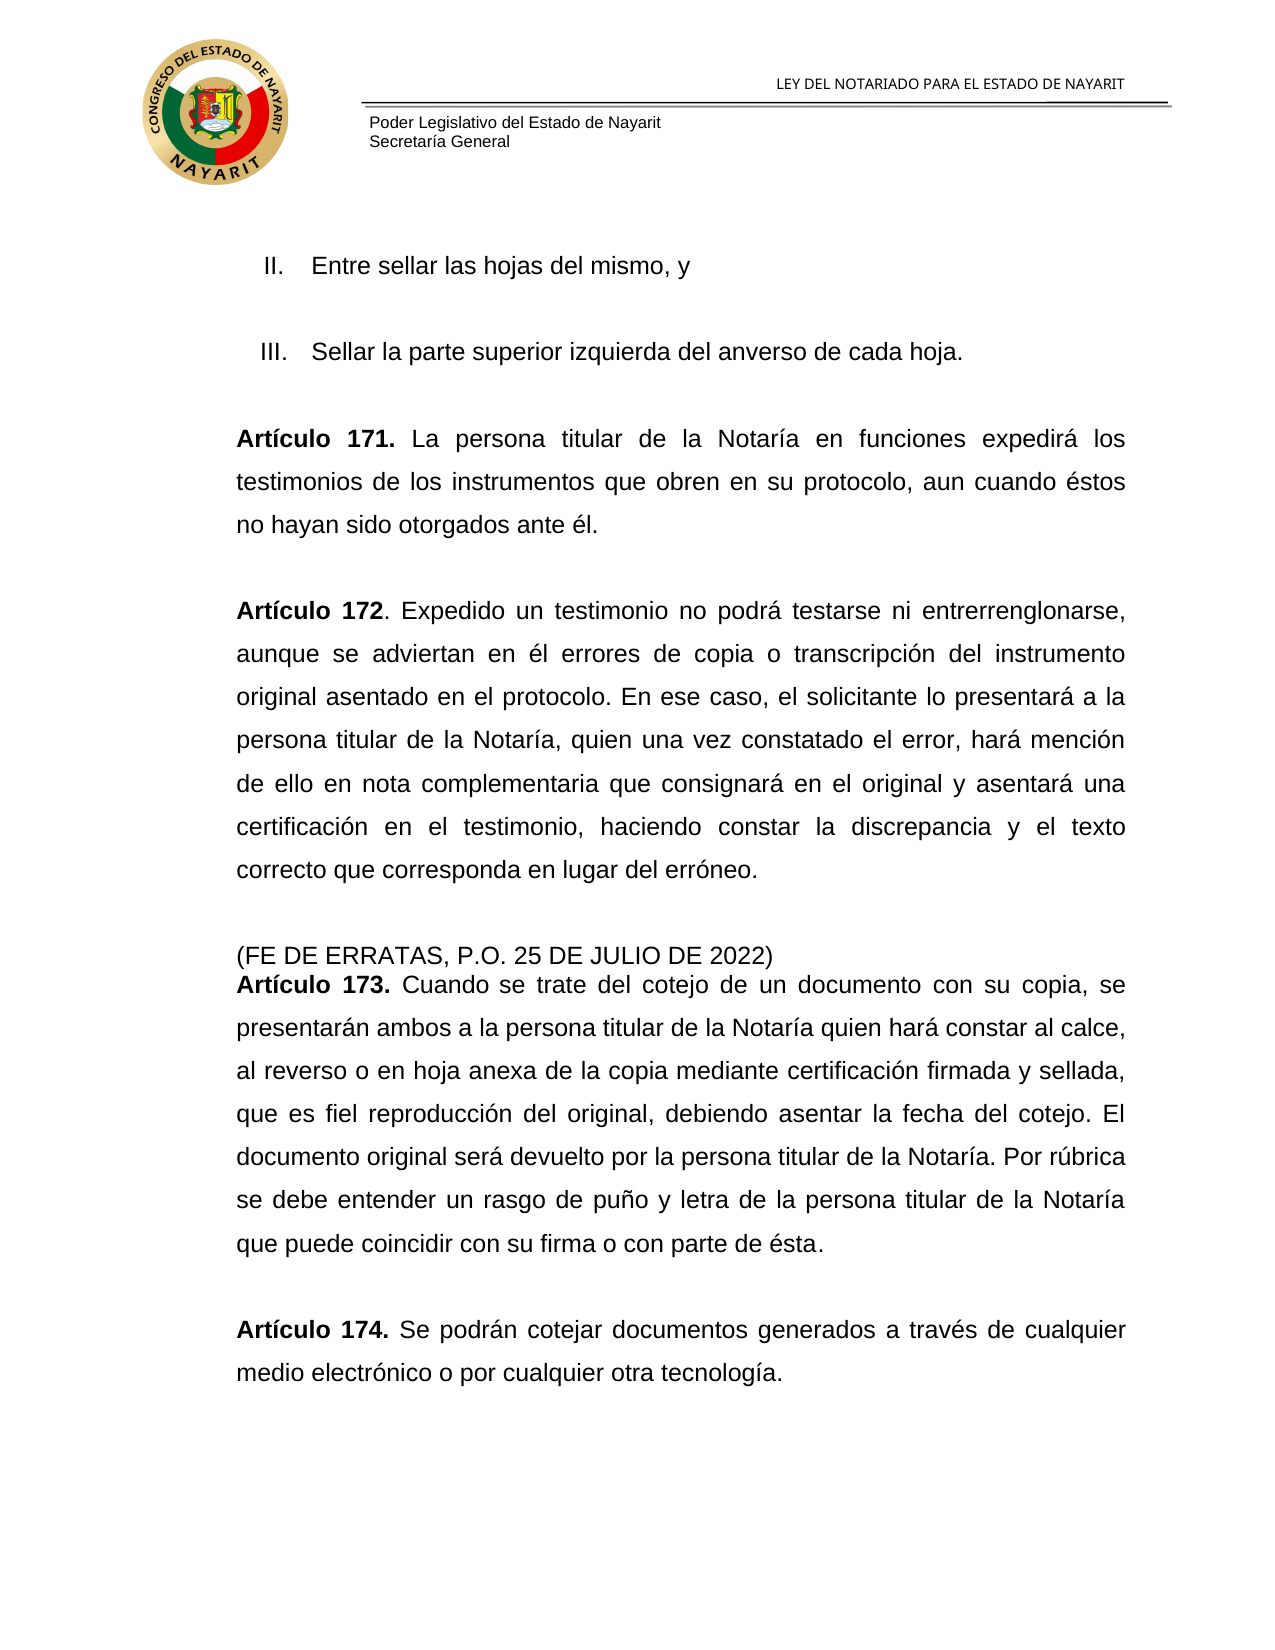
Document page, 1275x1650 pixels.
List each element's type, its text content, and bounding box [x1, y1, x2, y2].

text Artículo 171. La persona titular de la Notaría en funciones expedirá los testimonios de los instrumentos que obren en su protocolo, aun cuando éstos no hayan sido otorgados ante él. [236, 423, 1127, 538]
text Artículo 172. Expedido un testimonio no podrá testarse ni entrerrenglonarse, aunque se adviertan en él errores de copia o transcripción del instrumento original asentado en el protocolo. En ese caso, el solicitante lo presentará a la persona titular de la Notaría, quien una vez constatado el error, hará mención de ello en nota complementaria que consignará en el original y asentará una certificación en el testimonio, haciendo constar la discrepancia y el texto correcto que corresponda en lugar del erróneo. [236, 596, 1127, 883]
picture [142, 39, 289, 185]
text Artículo 173. Cuando se trate del cotejo de un documento con su copia, se presentarán ambos a la persona titular de la Notaría quien hará constar al calce, al reverso o en hoja anexa de la copia mediante certificación firmada y sellada, que es fiel reproducción del original, debiendo asentar la fecha del cotejo. El documento original será devuelto por la persona titular de la Notaría. Por rúbrica se debe entender un rasgo de puño y letra de la persona titular de la Notaría que puede coincidir con su firma o con parte de ésta. [236, 970, 1127, 1257]
list Sellar la parte superior izquierda del anverso de cada hoja. [274, 337, 1127, 366]
text Artículo 174. Se podrán cotejar documentos generados a través de cualquier medio electrónico o por cualquier otra tecnología. [236, 1315, 1127, 1387]
list Entre sellar las hojas del mismo, y [274, 251, 1127, 280]
text (FE DE ERRATAS, P.O. 25 DE JULIO DE 2022) [236, 941, 1127, 970]
